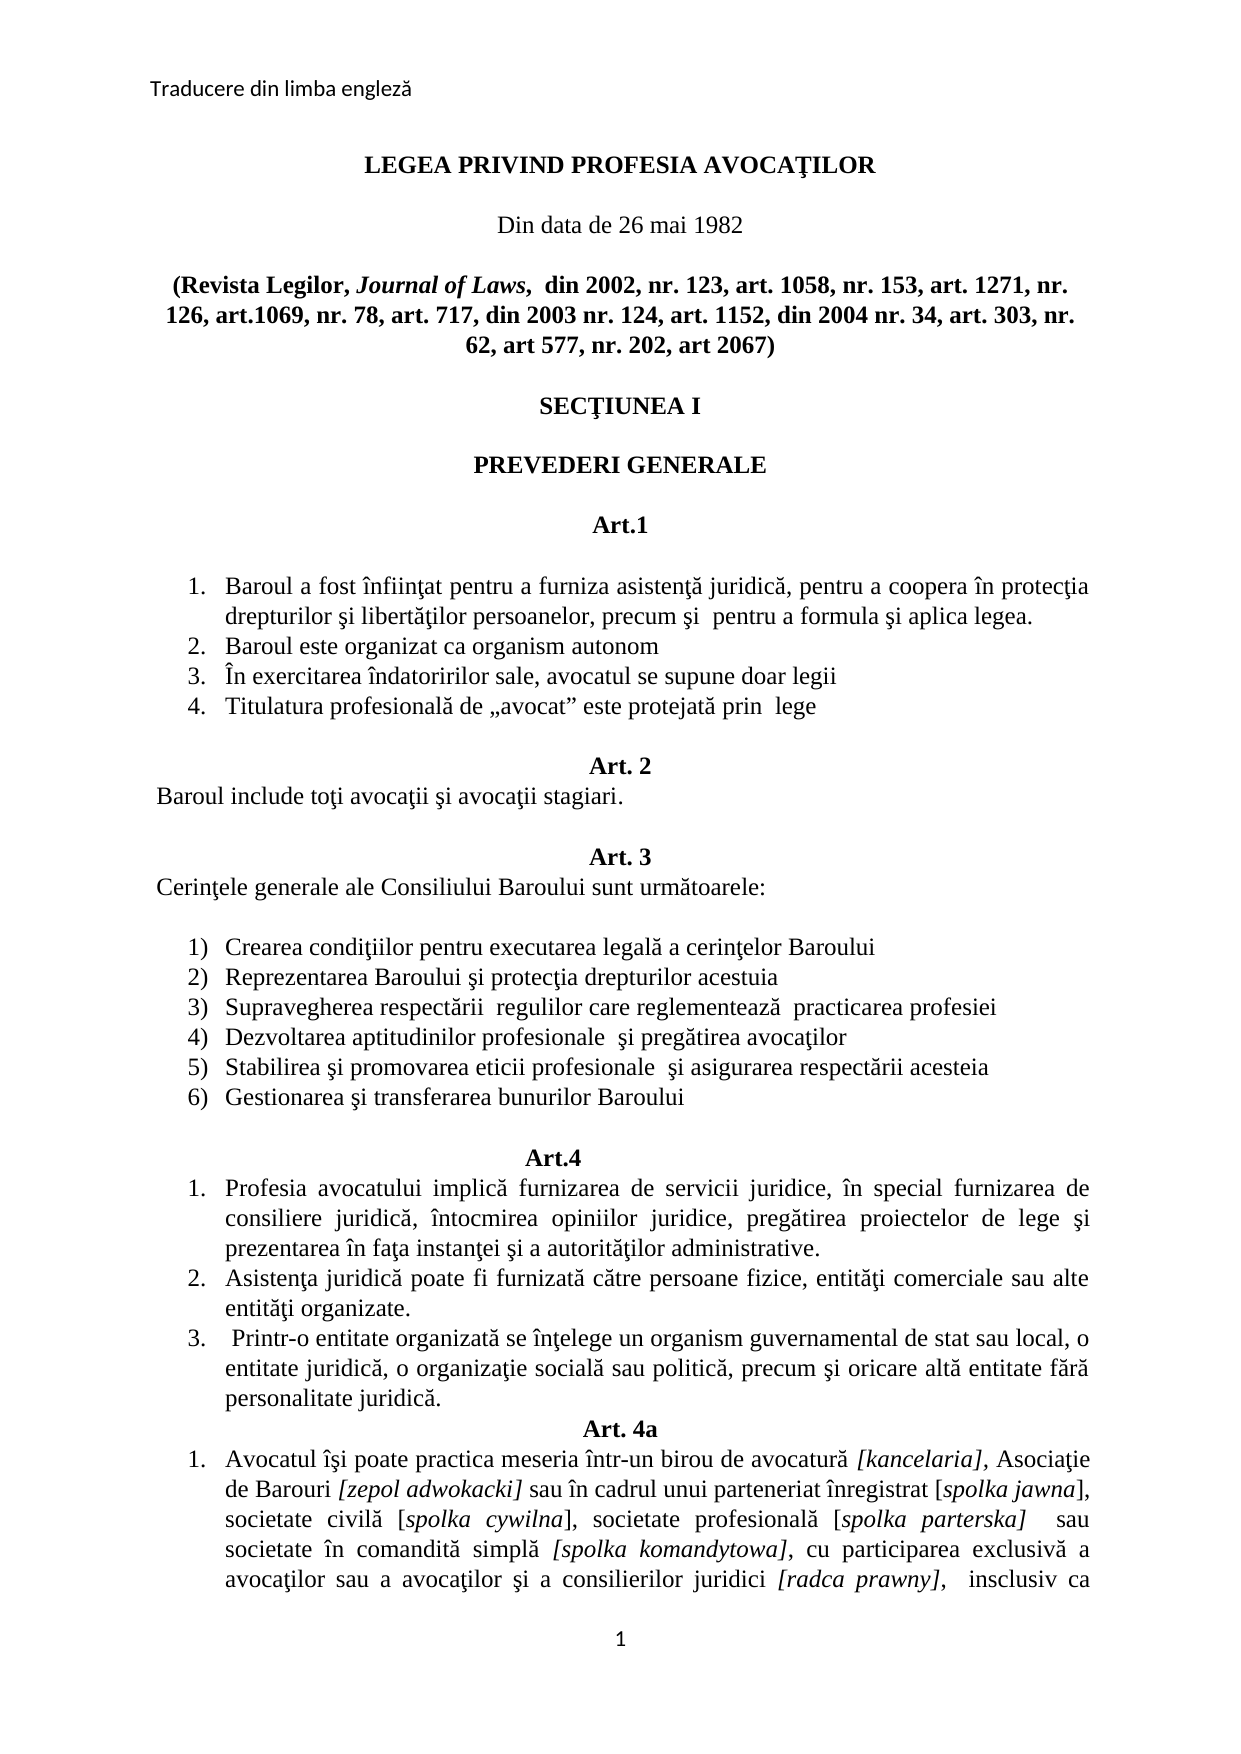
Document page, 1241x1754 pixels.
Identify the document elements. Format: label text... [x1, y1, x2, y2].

text LEGEA PRIVIND PROFESIA AVOCAŢILOR [150, 150, 1090, 179]
list Baroul a fost înfiinţat pentru a furniza asistenţă juridică, pentru a coopera în protecţia drepturilor şi libertăţilor persoanelor, precum şi pentru a formula şi aplica legea. [187, 571, 1090, 629]
list Gestionarea şi transferarea bunurilor Baroului [187, 1082, 1090, 1111]
list Baroul este organizat ca organism autonom [187, 631, 1090, 660]
list Reprezentarea Baroului şi protecţia drepturilor acestuia [187, 962, 1090, 991]
list Titulatura profesională de „avocat” este protejată prin lege [187, 691, 1090, 720]
text SECŢIUNEA I [150, 391, 1090, 419]
text Art. 2 [150, 751, 1090, 780]
list Stabilirea şi promovarea eticii profesionale şi asigurarea respectării acesteia [187, 1052, 1090, 1081]
text PREVEDERI GENERALE [150, 450, 1090, 479]
list Crearea condiţiilor pentru executarea legală a cerinţelor Baroului [187, 932, 1090, 961]
text (Revista Legilor, Journal of Laws, din 2002, nr. 123, art. 1058, nr. 153, art. 1271, nr. 126, art.1069, nr. 78, art. 717, din 2003 nr. 124, art. 1152, din 2004 nr. 34, art. 303, nr. 62, art 577, nr. 202, art 2067) [150, 270, 1090, 359]
list Profesia avocatului implică furnizarea de servicii juridice, în special furnizarea de consiliere juridică, întocmirea opiniilor juridice, pregătirea proiectelor de lege şi prezentarea în faţa instanţei şi a autorităţilor administrative. [187, 1173, 1090, 1262]
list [187, 1444, 1090, 1593]
text Art.4 [525, 1143, 1090, 1171]
text Art. 4a [150, 1414, 1090, 1442]
list Printr-o entitate organizată se înţelege un organism guvernamental de stat sau local, o entitate juridică, o organizaţie socială sau politică, precum şi oricare altă entitate fără personalitate juridică. [187, 1323, 1090, 1412]
list Supravegherea respectării regulilor care reglementează practicarea profesiei [187, 992, 1090, 1021]
text Art. 3 [150, 842, 1090, 870]
list Asistenţa juridică poate fi furnizată către persoane fizice, entităţi comerciale sau alte entităţi organizate. [187, 1263, 1090, 1322]
text Baroul include toţi avocaţii şi avocaţii stagiari. [150, 781, 1090, 810]
text Art.1 [150, 511, 1090, 539]
text Cerinţele generale ale Consiliului Baroului sunt următoarele: [150, 872, 1090, 901]
list În exercitarea îndatoririlor sale, avocatul se supune doar legii [187, 661, 1090, 690]
list Dezvoltarea aptitudinilor profesionale şi pregătirea avocaţilor [187, 1022, 1090, 1051]
text Din data de 26 mai 1982 [150, 210, 1090, 239]
